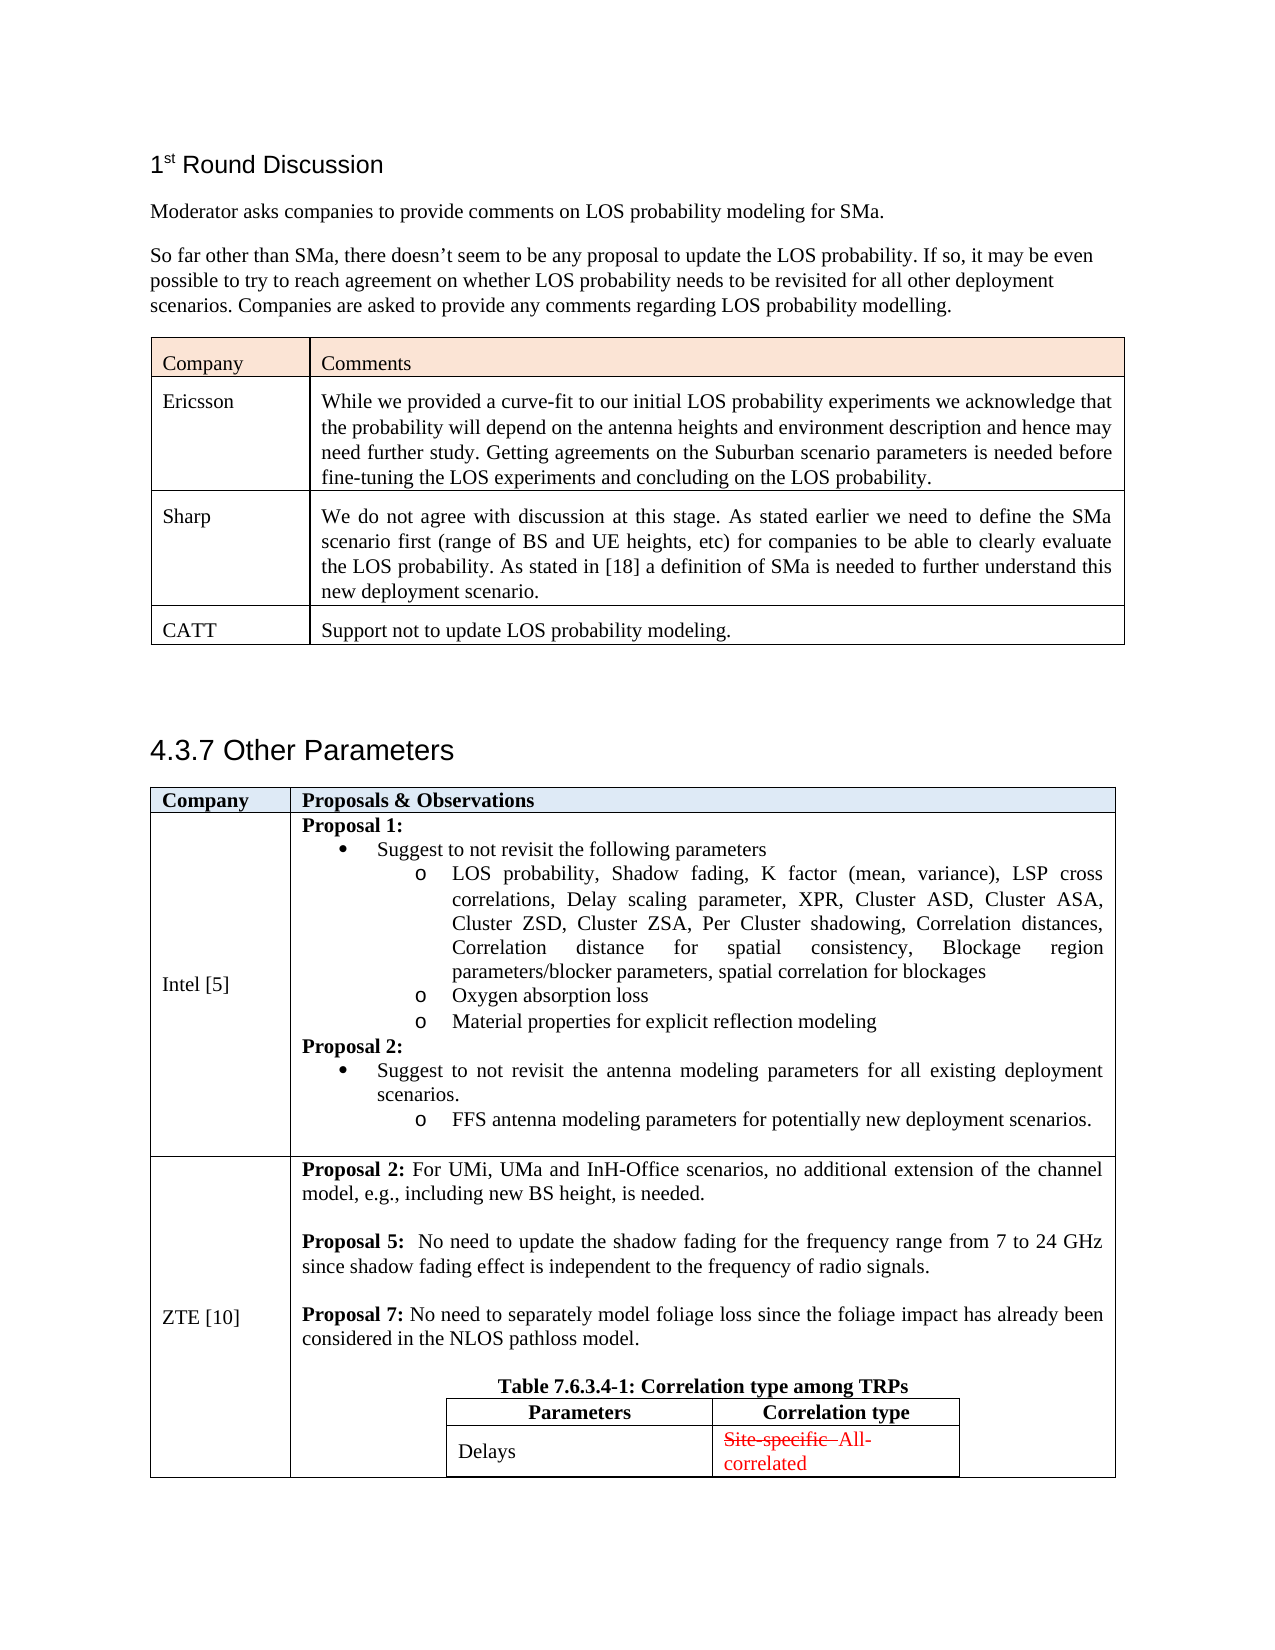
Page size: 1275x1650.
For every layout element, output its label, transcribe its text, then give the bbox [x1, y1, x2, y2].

table_header Proposals & Observations [291, 788, 1115, 812]
table_cell We do not agree with discussion at this stage. As stated earlier we need to define the SMa scenario first (range of BS and UE heights, etc) for companies to be able to clearly evaluate the LOS probability. As stated in [18] a definition of SMa is needed to further understand this new deployment scenario. [311, 491, 1124, 605]
table_cell Support not to update LOS probability modeling. [311, 606, 1124, 643]
table_cell Intel [5] [151, 813, 290, 1156]
text Moderator asks companies to provide comments on LOS probability modeling for SMa. [150, 199, 1125, 223]
text So far other than SMa, there doesn’t seem to be any proposal to update the LOS probability. If so, it may be even possible to try to reach agreement on whether LOS probability needs to be revisited for all other deployment scenarios. Companies are asked to provide any comments regarding LOS probability modelling. [150, 243, 1125, 317]
subtitle 4.3.7 Other Parameters [150, 733, 1125, 766]
table_cell ZTE [10] [151, 1157, 290, 1477]
table_cell Proposal 1: Suggest to not revisit the following parameters LOS probability, Shadow fading, K factor (mean, variance), LSP cross correlations, Delay scaling parameter, XPR, Cluster ASD, Cluster ASA, Cluster ZSD, Cluster ZSA, Per Cluster shadowing, Correlation distances, Correlation distance for spatial consistency, Blockage region parameters/blocker parameters, spatial correlation for blockages Oxygen absorption loss Material properties for explicit reflection modeling Proposal 2: Suggest to not revisit the antenna modeling parameters for all existing deployment scenarios. FFS antenna modeling parameters for potentially new deployment scenarios. [291, 813, 1115, 1156]
table_cell While we provided a curve-fit to our initial LOS probability experiments we acknowledge that the probability will depend on the antenna heights and environment description and hence may need further study. Getting agreements on the Suburban scenario parameters is needed before fine-tuning the LOS experiments and concluding on the LOS probability. [311, 377, 1124, 490]
subtitle 1st Round Discussion [150, 150, 1125, 179]
table_header Company [151, 788, 290, 812]
table_header Company [152, 338, 309, 376]
table_header Comments [311, 338, 1124, 376]
table_cell Ericsson [152, 377, 309, 490]
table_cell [291, 1157, 1115, 1477]
table_cell CATT [152, 606, 309, 643]
table_cell Sharp [152, 491, 309, 605]
